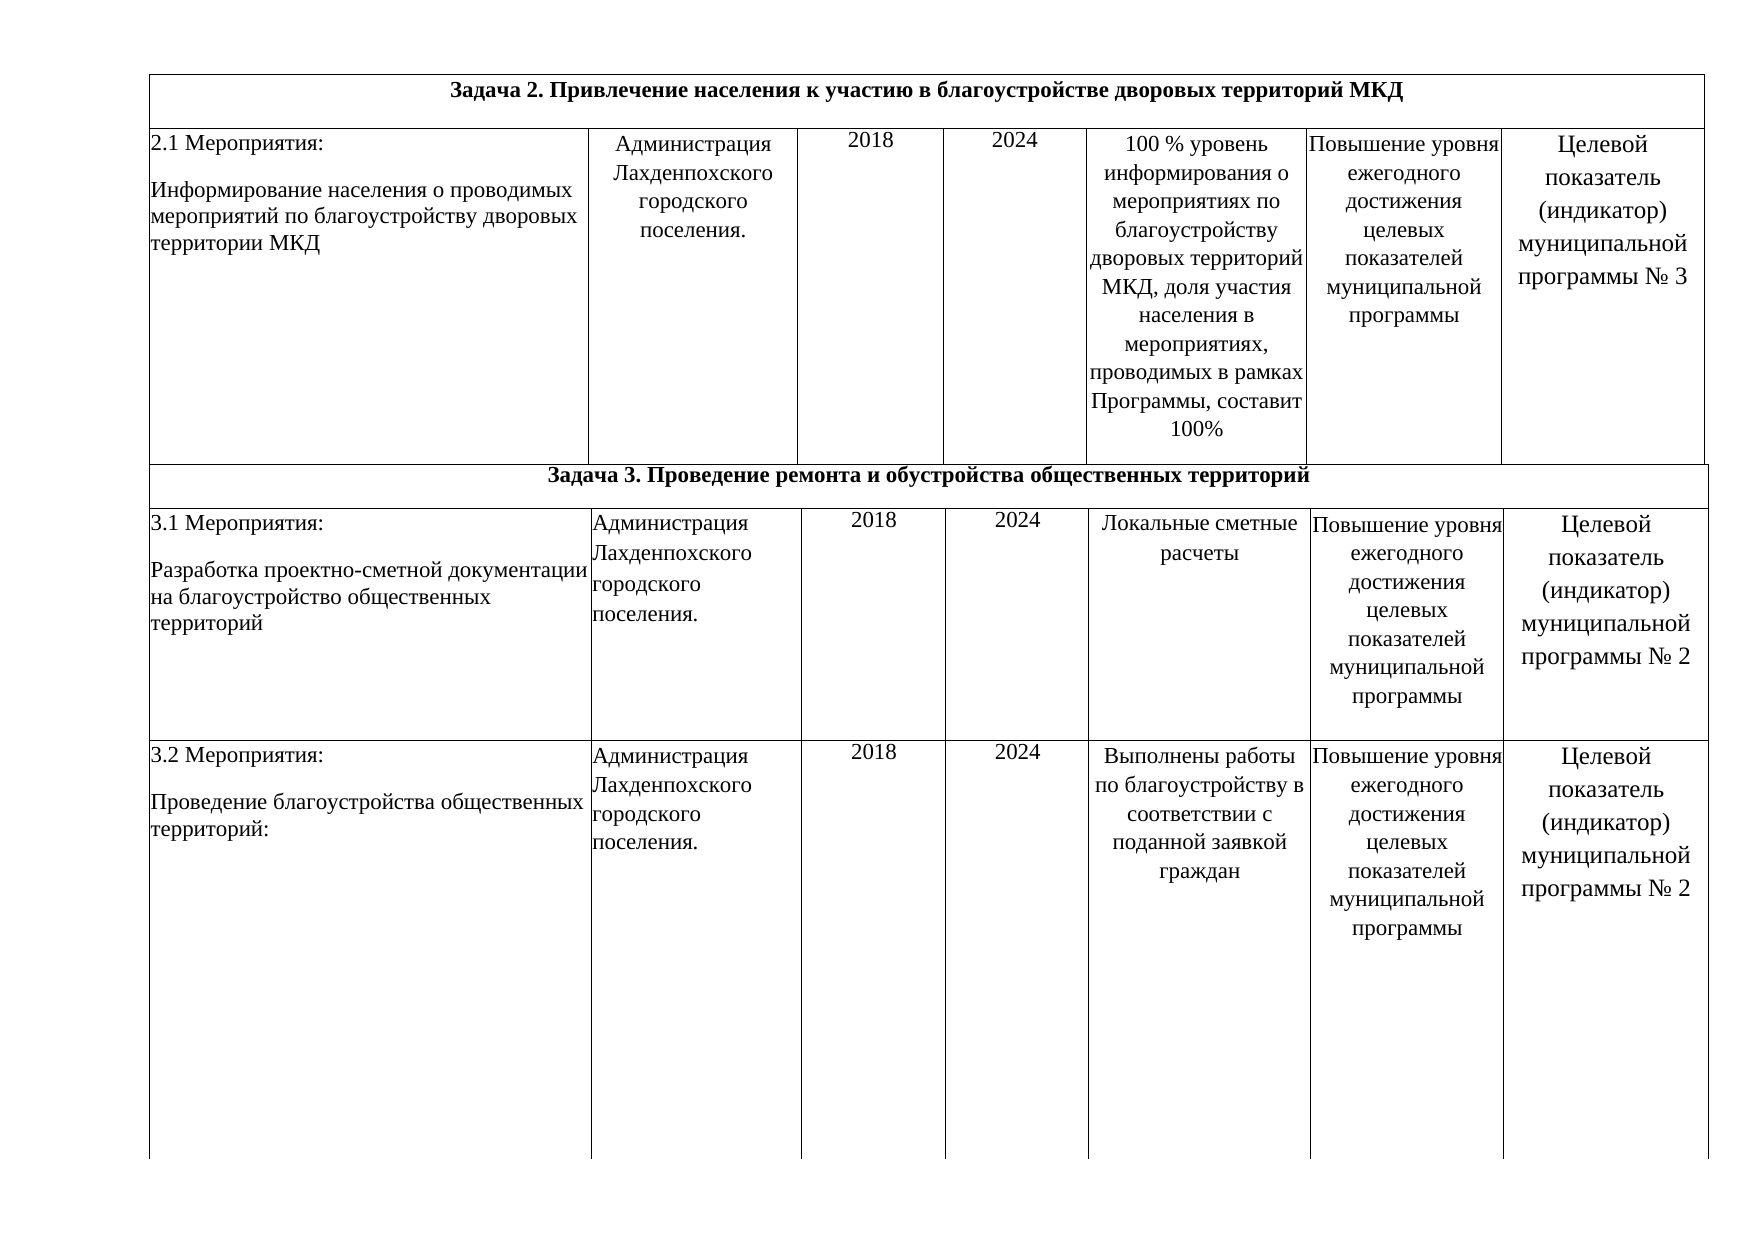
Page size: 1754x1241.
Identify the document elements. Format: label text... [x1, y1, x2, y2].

table_cell 2.1 Мероприятия: Информирование населения о проводимых мероприятий по благоустройству дворовых территории МКД [150, 129, 588, 463]
table_cell Повышение уровня ежегодного достижения целевых показателей муниципальной программы [1307, 129, 1501, 463]
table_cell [592, 741, 801, 1159]
table_cell Администрация Лахденпохского городского поселения. [589, 129, 797, 463]
table_cell Задача 2. Привлечение населения к участию в благоустройстве дворовых территорий МКД [150, 75, 1704, 128]
table_cell Целевой показатель (индикатор) муниципальной программы № 3 [1502, 129, 1704, 463]
table_cell Целевой показатель (индикатор) муниципальной программы № 2 [1504, 741, 1708, 1159]
table_cell Администрация Лахденпохского городского поселения. [592, 509, 801, 740]
table_cell 2024 [946, 509, 1088, 740]
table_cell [1311, 741, 1503, 1159]
table_cell 2018 [802, 741, 945, 1159]
table_cell Целевой показатель (индикатор) муниципальной программы № 2 [1504, 509, 1708, 740]
table_cell 2024 [946, 741, 1088, 1159]
table_cell 3.1 Мероприятия: Разработка проектно-сметной документации на благоустройство общественных территорий [150, 509, 591, 740]
table_cell 2018 [802, 509, 945, 740]
table_cell 3.2 Мероприятия: Проведение благоустройства общественных территорий: [150, 741, 591, 1159]
table_cell Выполнены работы по благоустройству в соответствии с поданной заявкой граждан [1089, 741, 1310, 1159]
table_cell 2024 [944, 129, 1086, 463]
table_cell 2018 [798, 129, 943, 463]
table_cell Локальные сметные расчеты [1089, 509, 1310, 740]
table_cell 100 % уровень информирования о мероприятиях по благоустройству дворовых территорий МКД, доля участия населения в мероприятиях, проводимых в рамках Программы, составит 100% [1087, 129, 1306, 463]
table_cell Задача 3. Проведение ремонта и обустройства общественных территорий [150, 465, 1708, 508]
table_cell Повышение уровня ежегодного достижения целевых показателей муниципальной программы [1311, 509, 1503, 740]
